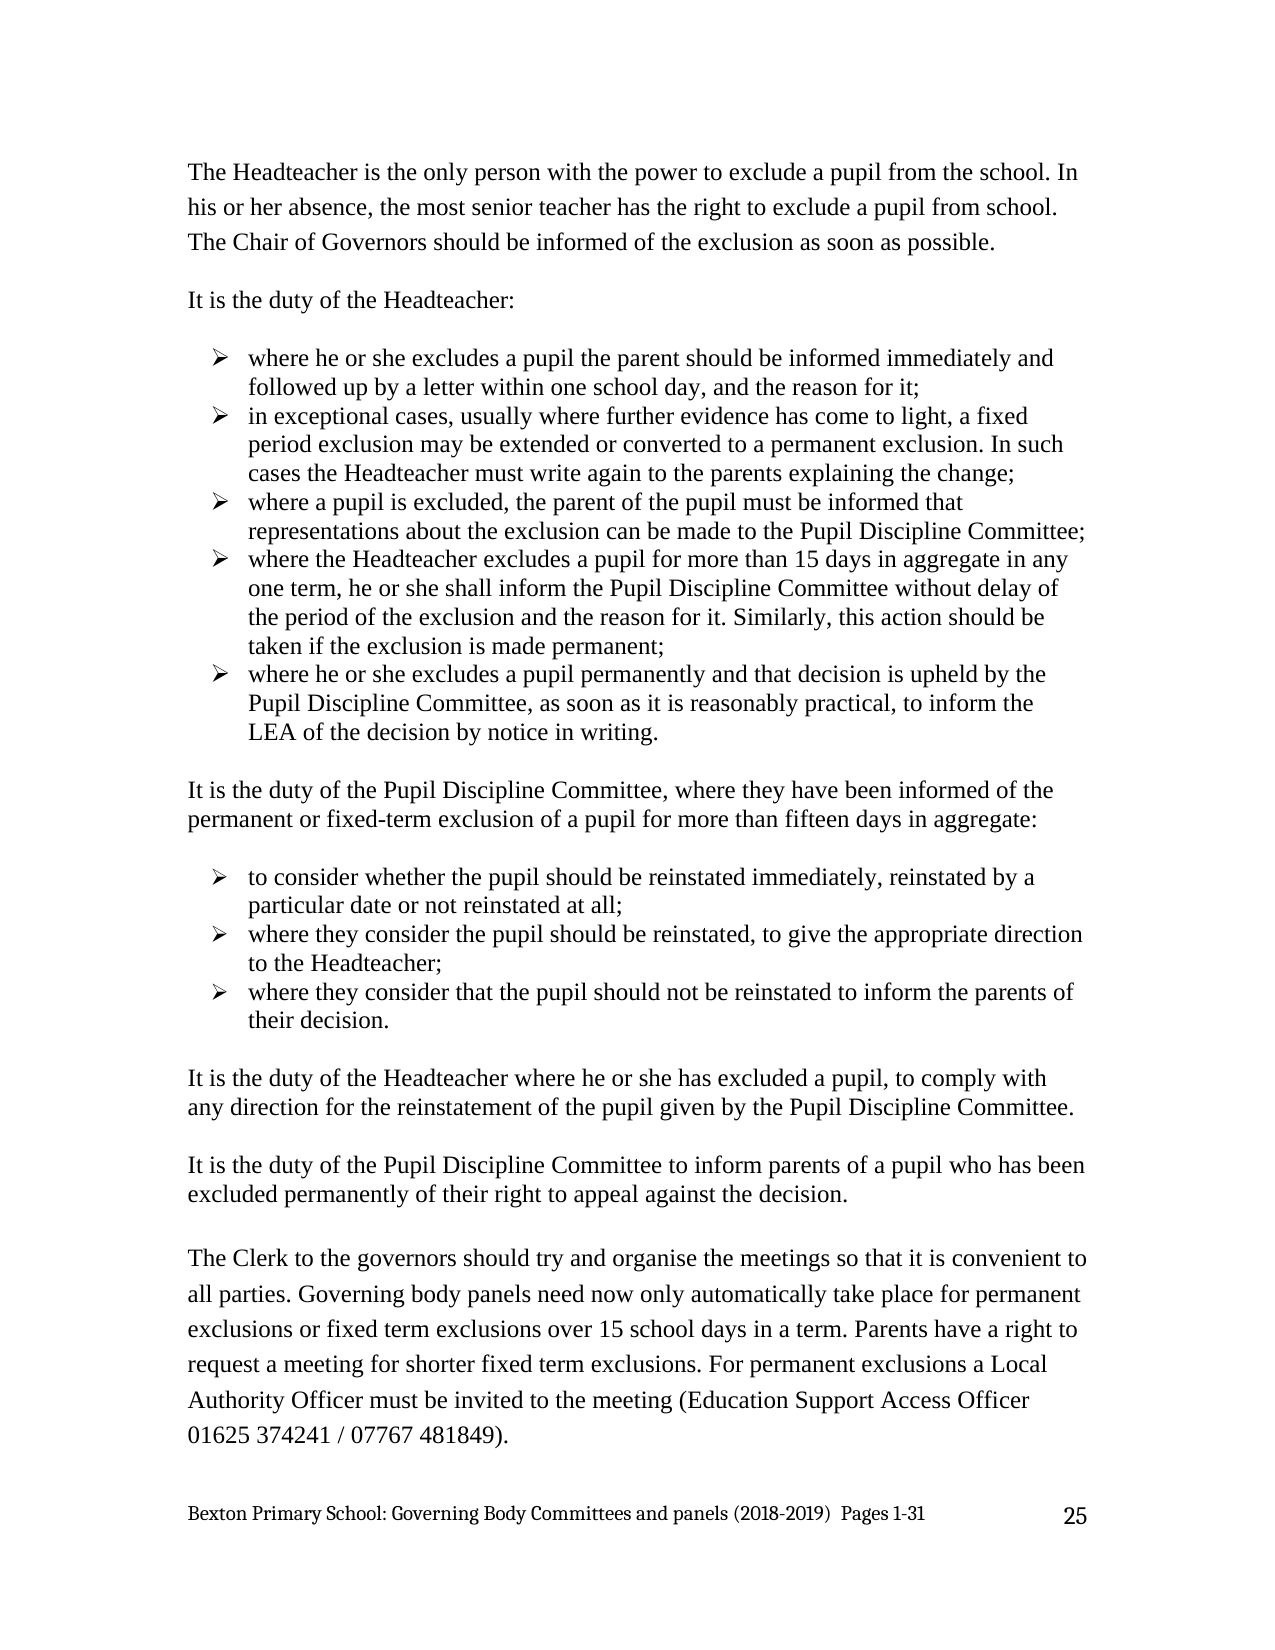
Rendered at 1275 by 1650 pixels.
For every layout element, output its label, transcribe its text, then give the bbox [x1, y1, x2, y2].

text It is the duty of the Pupil Discipline Committee, where they have been informed of the permanent or fixed-term exclusion of a pupil for more than fifteen days in aggregate: [187, 1005, 1087, 1063]
text It is the duty of the Headteacher: [187, 516, 1087, 544]
list To carry out the procedures required in respect of pupil exclusion legislation and best practice, as per the Bexton Primary School exclusions policy [187, 150, 1087, 207]
list where a pupil is excluded, the parent of the pupil must be informed that representations about the exclusion can be made to the Pupil Discipline Committee; [210, 717, 1087, 775]
list where they consider the pupil should be reinstated, to give the appropriate direction to the Headteacher; [210, 1149, 1087, 1207]
list where they consider that the pupil should not be reinstated to inform the parents of their decision. [210, 1207, 1087, 1264]
list As matters dealt with by this committee are likely to be confidential, care must be taken that any documents are safeguarded accordingly. [187, 294, 1087, 351]
list where he or she excludes a pupil permanently and that decision is upheld by the Pupil Discipline Committee, as soon as it is reasonably practical, to inform the LEA of the decision by notice in writing. [210, 890, 1087, 976]
text It is the duty of the Pupil Discipline Committee to inform parents of a pupil who has been excluded permanently of their right to appeal against the decision. [187, 1380, 1087, 1438]
text The Headteacher is the only person with the power to exclude a pupil from the school. In his or her absence, the most senior teacher has the right to exclude a pupil from school. The Chair of Governors should be informed of the exclusion as soon as possible. [187, 380, 1087, 487]
list where he or she excludes a pupil the parent should be informed immediately and followed up by a letter within one school day, and the reason for it; [210, 574, 1087, 631]
list to consider whether the pupil should be reinstated immediately, reinstated by a particular date or not reinstated at all; [210, 1092, 1087, 1149]
list where the Headteacher excludes a pupil for more than 15 days in aggregate in any one term, he or she shall inform the Pupil Discipline Committee without delay of the period of the exclusion and the reason for it. Similarly, this action should be taken if the exclusion is made permanent; [210, 775, 1087, 890]
list Minutes will be sent to the Governors who attend the meeting of the panel, a copy kept for reference on the Confidential Minutes file, and a copy kept on the pupil’s file. [187, 207, 1087, 294]
text It is the duty of the Headteacher where he or she has excluded a pupil, to comply with any direction for the reinstatement of the pupil given by the Pupil Discipline Committee. [187, 1294, 1087, 1351]
list in exceptional cases, usually where further evidence has come to light, a fixed period exclusion may be extended or converted to a permanent exclusion. In such cases the Headteacher must write again to the parents explaining the change; [210, 631, 1087, 717]
